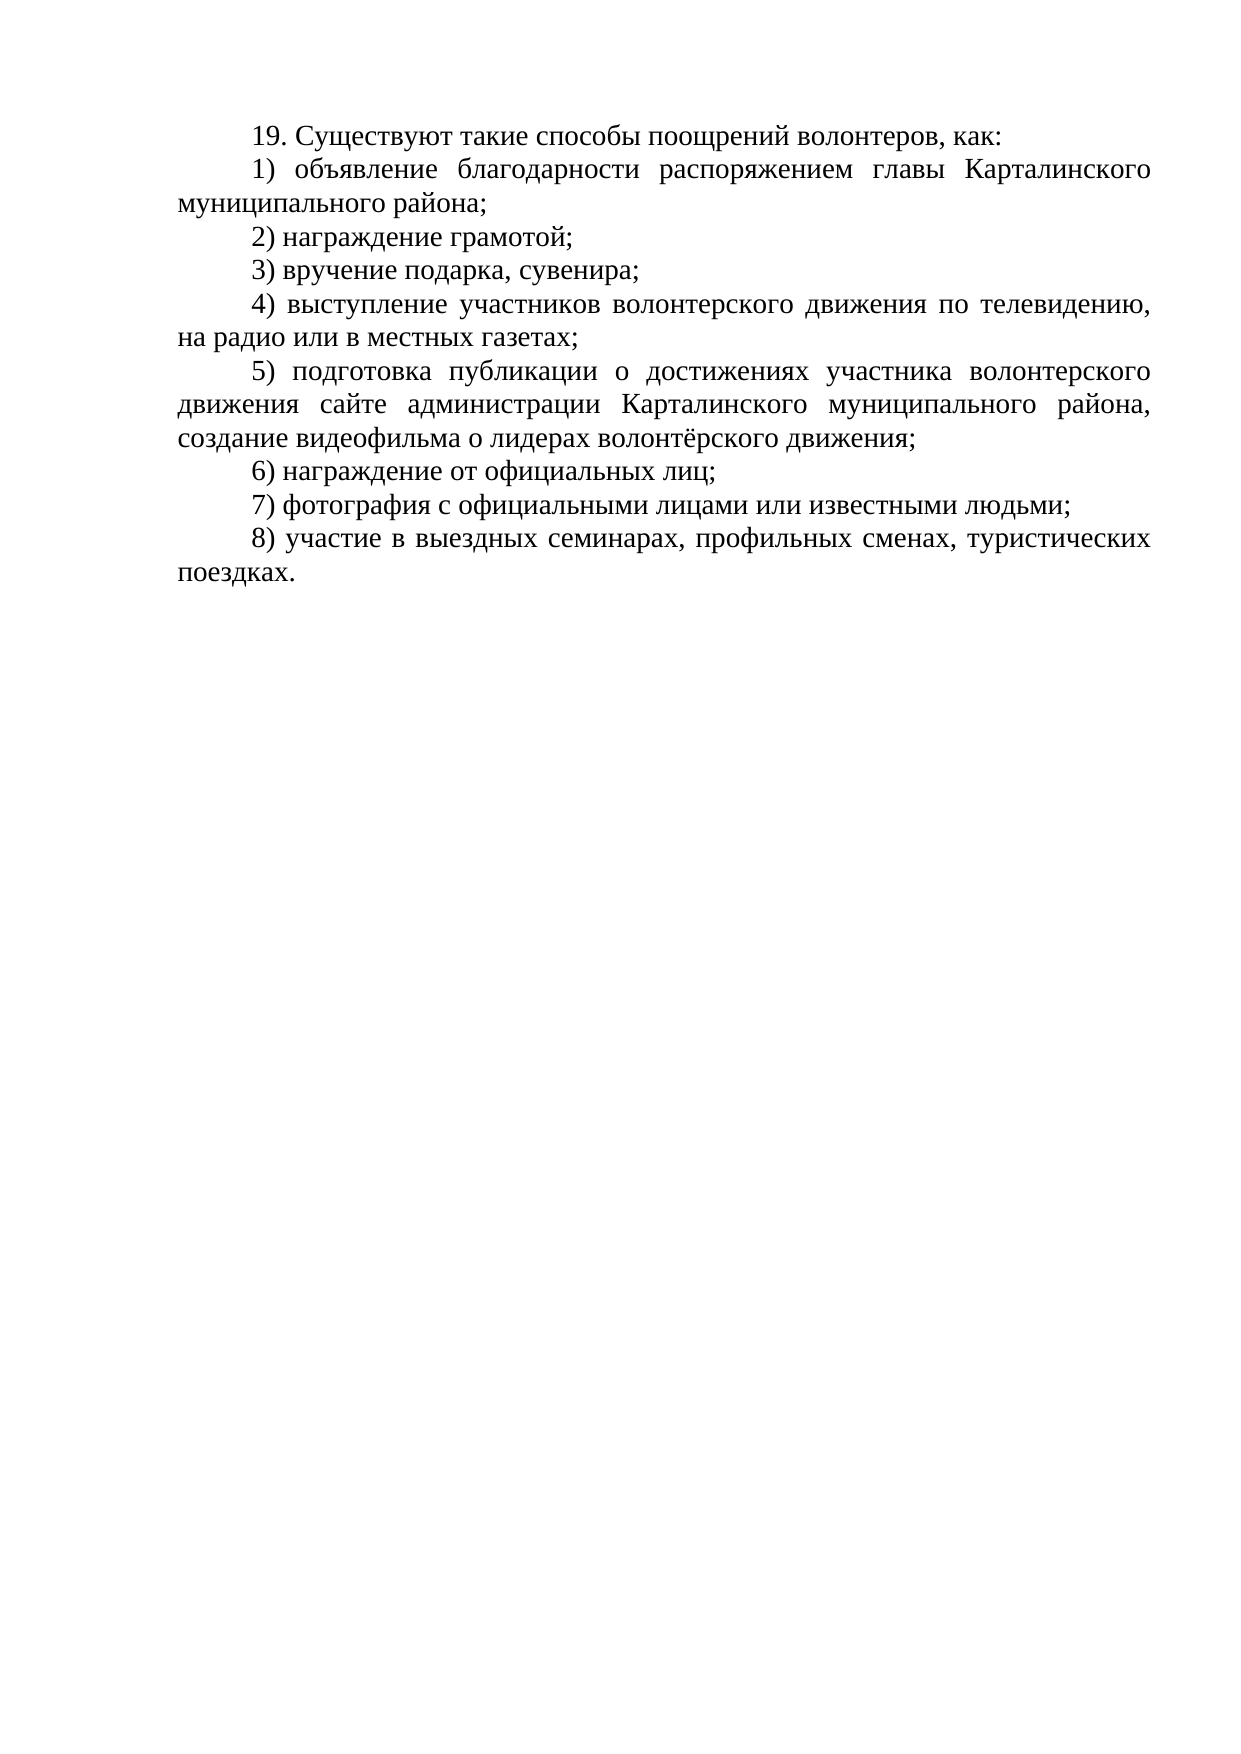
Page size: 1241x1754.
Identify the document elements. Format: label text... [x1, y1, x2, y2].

text 6) награждение от официальных лиц; [177, 453, 1152, 487]
text 7) фотография с официальными лицами или известными людьми; [177, 487, 1152, 521]
text 8) участие в выездных семинарах, профильных сменах, туристических поездках. [177, 521, 1152, 588]
text 3) вручение подарка, сувенира; [177, 252, 1152, 286]
text 1) объявление благодарности распоряжением главы Карталинского муниципального района; [177, 152, 1152, 219]
text 4) выступление участников волонтерского движения по телевидению, на радио или в местных газетах; [177, 286, 1152, 353]
text 2) награждение грамотой; [177, 219, 1152, 252]
text 5) подготовка публикации о достижениях участника волонтерского движения сайте администрации Карталинского муниципального района, создание видеофильма о лидерах волонтёрского движения; [177, 353, 1152, 453]
text 19. Существуют такие способы поощрений волонтеров, как: [177, 118, 1152, 152]
